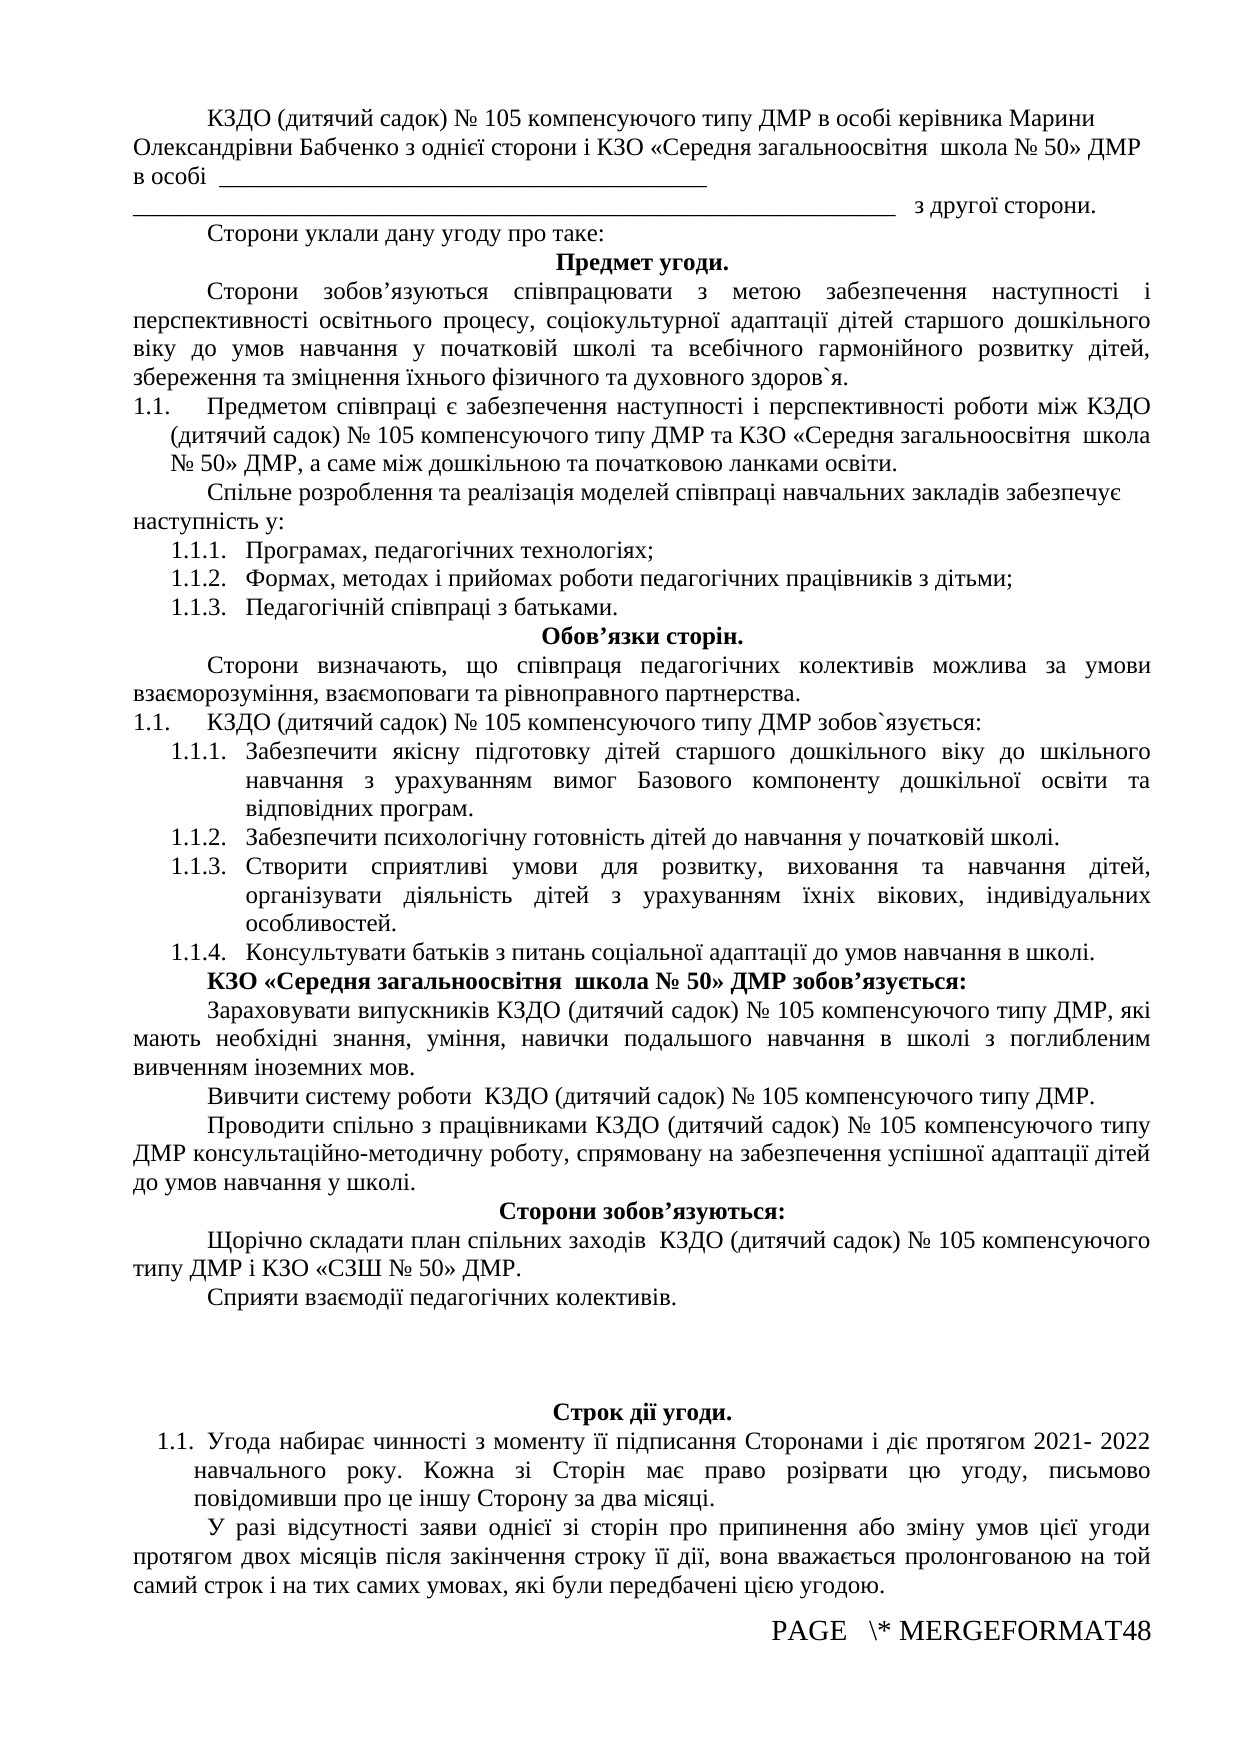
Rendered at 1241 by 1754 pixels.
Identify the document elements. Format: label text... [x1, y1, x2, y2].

list Консультувати батьків з питань соціальної адаптації до умов навчання в школі. [170, 937, 1152, 966]
text Вивчити систему роботи КЗДО (дитячий садок) № 105 компенсуючого типу ДМР. [133, 1081, 1152, 1110]
list КЗДО (дитячий садок) № 105 компенсуючого типу ДМР зобов`язується: [133, 707, 1152, 736]
text Спільне розроблення та реалізація моделей співпраці навчальних закладів забезпечує [133, 477, 1152, 506]
text Строк дії угоди. [133, 1397, 1152, 1426]
text КЗДО (дитячий садок) № 105 компенсуючого типу ДМР в особі керівника Марини Олександрівни Бабченко з однієї сторони і КЗО «Середня загальноосвітня школа № 50» ДМР в особі _______________________________________ [133, 103, 1152, 190]
text Сприяти взаємодії педагогічних колективів. [133, 1282, 1152, 1311]
text Обов’язки сторін. [133, 621, 1152, 650]
text Сторони уклали дану угоду про таке: [133, 218, 1152, 247]
text У разі відсутності заяви однієї зі сторін про припинення або зміну умов цієї угоди протягом двох місяців після закінчення строку її дії, вона вважається пролонгованою на той самий строк і на тих самих умовах, які були передбачені цією угодою. [133, 1512, 1152, 1598]
text наступність у: [133, 506, 1152, 535]
list Програмах, педагогічних технологіях; [170, 535, 1152, 563]
list Формах, методах і прийомах роботи педагогічних працівників з дітьми; [170, 563, 1152, 592]
text Сторони визначають, що співпраця педагогічних колективів можлива за умови взаєморозуміння, взаємоповаги та рівноправного партнерства. [133, 650, 1152, 707]
text Сторони зобов’язуються: [133, 1196, 1152, 1225]
list Предметом співпраці є забезпечення наступності і перспективності роботи між КЗДО (дитячий садок) № 105 компенсуючого типу ДМР та КЗО «Середня загальноосвітня школа № 50» ДМР, а саме між дошкільною та початковою ланками освіти. [133, 391, 1152, 477]
list Забезпечити психологічну готовність дітей до навчання у початковій школі. [170, 822, 1152, 851]
text Предмет угоди. [133, 247, 1152, 276]
text Зараховувати випускників КЗДО (дитячий садок) № 105 компенсуючого типу ДМР, які мають необхідні знання, уміння, навички подальшого навчання в школі з поглибленим вивченням іноземних мов. [133, 995, 1152, 1081]
list Угода набирає чинності з моменту її підписання Сторонами і діє протягом 2021- 2022 навчального року. Кожна зі Сторін має право розірвати цю угоду, письмово повідомивши про це іншу Сторону за два місяці. [157, 1426, 1152, 1512]
text Проводити спільно з працівниками КЗДО (дитячий садок) № 105 компенсуючого типу ДМР консультаційно-методичну роботу, спрямовану на забезпечення успішної адаптації дітей до умов навчання у школі. [133, 1110, 1152, 1196]
text Щорічно складати план спільних заходів КЗДО (дитячий садок) № 105 компенсуючого типу ДМР і КЗО «СЗШ № 50» ДМР. [133, 1225, 1152, 1282]
list Створити сприятливі умови для розвитку, виховання та навчання дітей, організувати діяльність дітей з урахуванням їхніх вікових, індивідуальних особливостей. [170, 851, 1152, 937]
text КЗО «Середня загальноосвітня школа № 50» ДМР зобов’язується: [133, 966, 1152, 995]
list Педагогічній співпраці з батьками. [170, 592, 1152, 621]
list Забезпечити якісну підготовку дітей старшого дошкільного віку до шкільного навчання з урахуванням вимог Базового компоненту дошкільної освіти та відповідних програм. [170, 736, 1152, 822]
text _____________________________________________________________ з другої сторони. [133, 190, 1152, 218]
text Сторони зобов’язуються співпрацювати з метою забезпечення наступності і перспективності освітнього процесу, соціокультурної адаптації дітей старшого дошкільного віку до умов навчання у початковій школі та всебічного гармонійного розвитку дітей, збереження та зміцнення їхнього фізичного та духовного здоров`я. [133, 276, 1152, 391]
